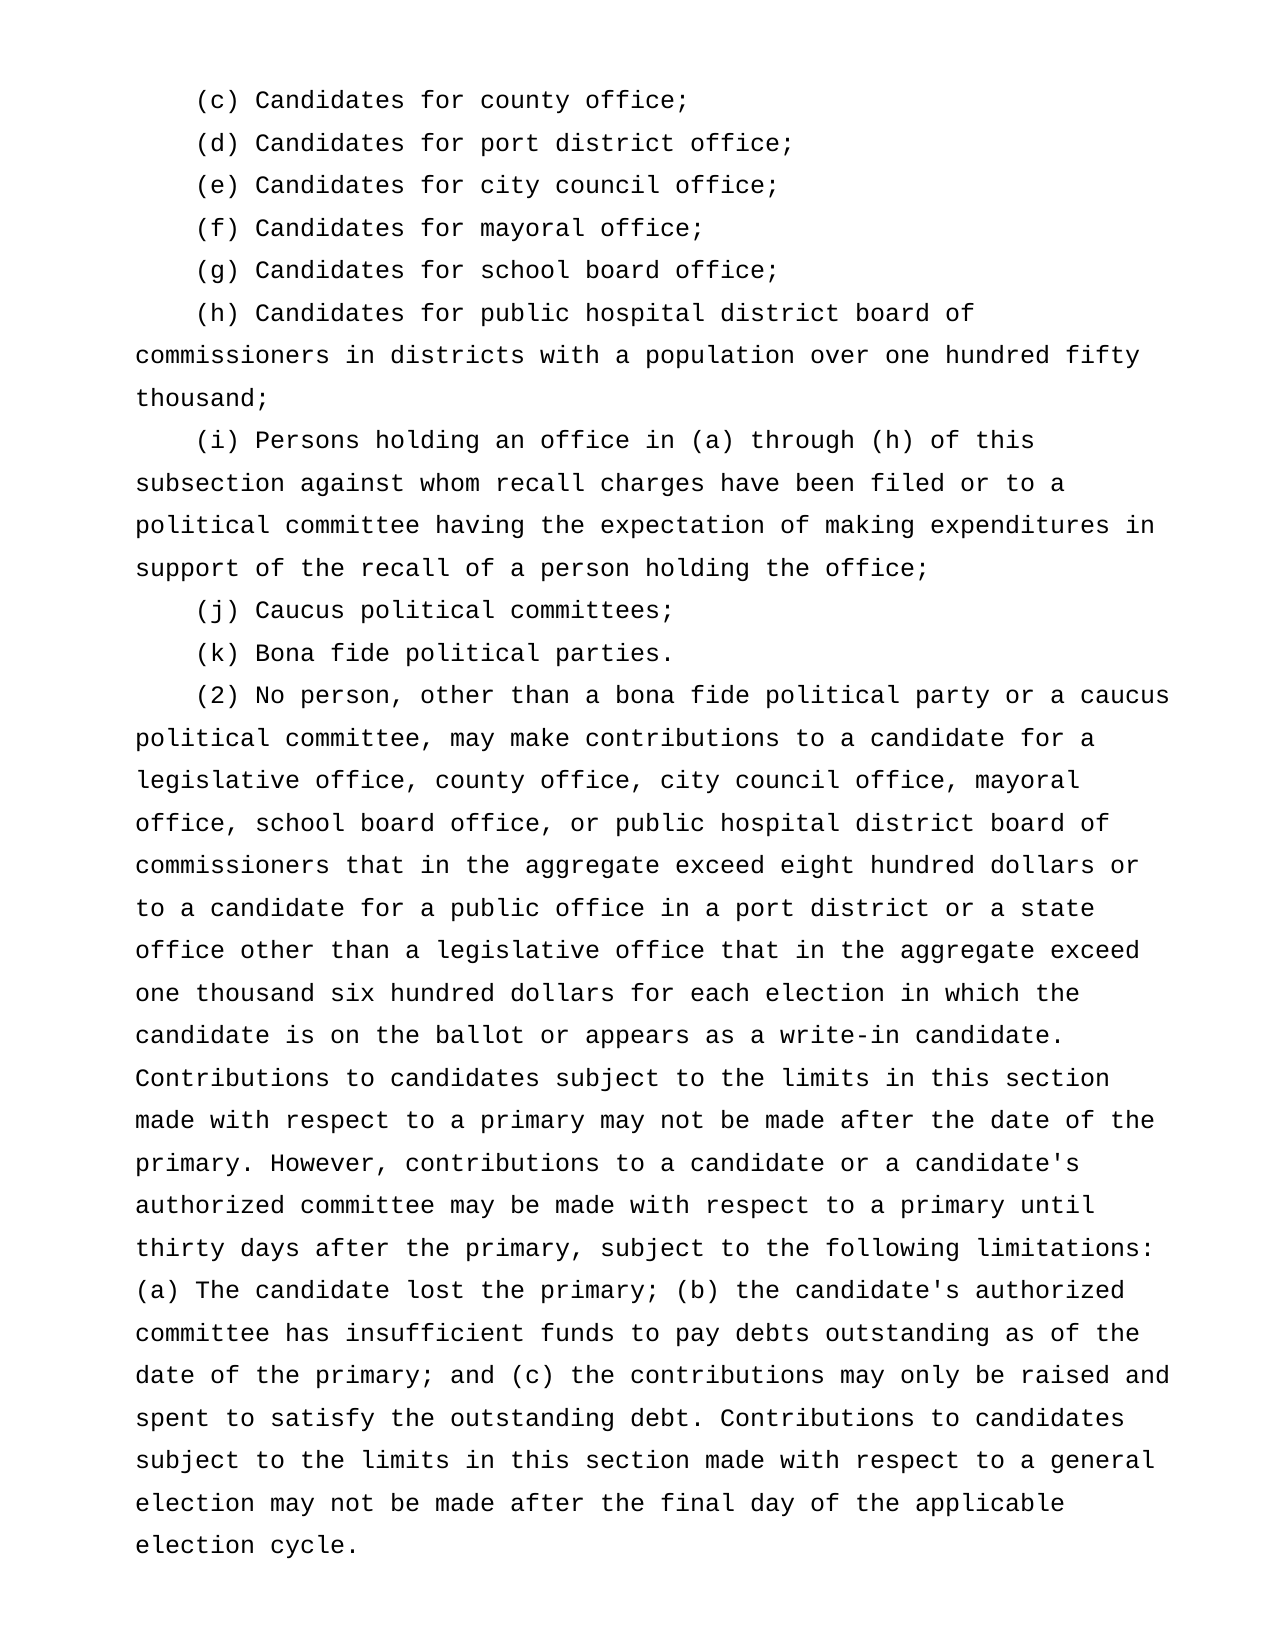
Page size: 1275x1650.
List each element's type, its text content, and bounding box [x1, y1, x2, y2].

text (d) Candidates for port district office; [135, 117, 1170, 160]
text (g) Candidates for school board office; [135, 245, 1170, 287]
text (e) Candidates for city council office; [135, 160, 1170, 202]
text (h) Candidates for public hospital district board of commissioners in districts with a population over one hundred fifty thousand; [135, 287, 1170, 415]
text (i) Persons holding an office in (a) through (h) of this subsection against whom recall charges have been filed or to a political committee having the expectation of making expenditures in support of the recall of a person holding the office; [135, 415, 1170, 585]
text (k) Bona fide political parties. [135, 627, 1170, 670]
text (c) Candidates for county office; [135, 75, 1170, 117]
text (2) No person, other than a bona fide political party or a caucus political committee, may make contributions to a candidate for a legislative office, county office, city council office, mayoral office, school board office, or public hospital district board of commissioners that in the aggregate exceed eight hundred dollars or to a candidate for a public office in a port district or a state office other than a legislative office that in the aggregate exceed one thousand six hundred dollars for each election in which the candidate is on the ballot or appears as a write-in candidate. Contributions to candidates subject to the limits in this section made with respect to a primary may not be made after the date of the primary. However, contributions to a candidate or a candidate's authorized committee may be made with respect to a primary until thirty days after the primary, subject to the following limitations: (a) The candidate lost the primary; (b) the candidate's authorized committee has insufficient funds to pay debts outstanding as of the date of the primary; and (c) the contributions may only be raised and spent to satisfy the outstanding debt. Contributions to candidates subject to the limits in this section made with respect to a general election may not be made after the final day of the applicable election cycle. [135, 670, 1170, 1562]
text (j) Caucus political committees; [135, 585, 1170, 627]
text (f) Candidates for mayoral office; [135, 202, 1170, 245]
